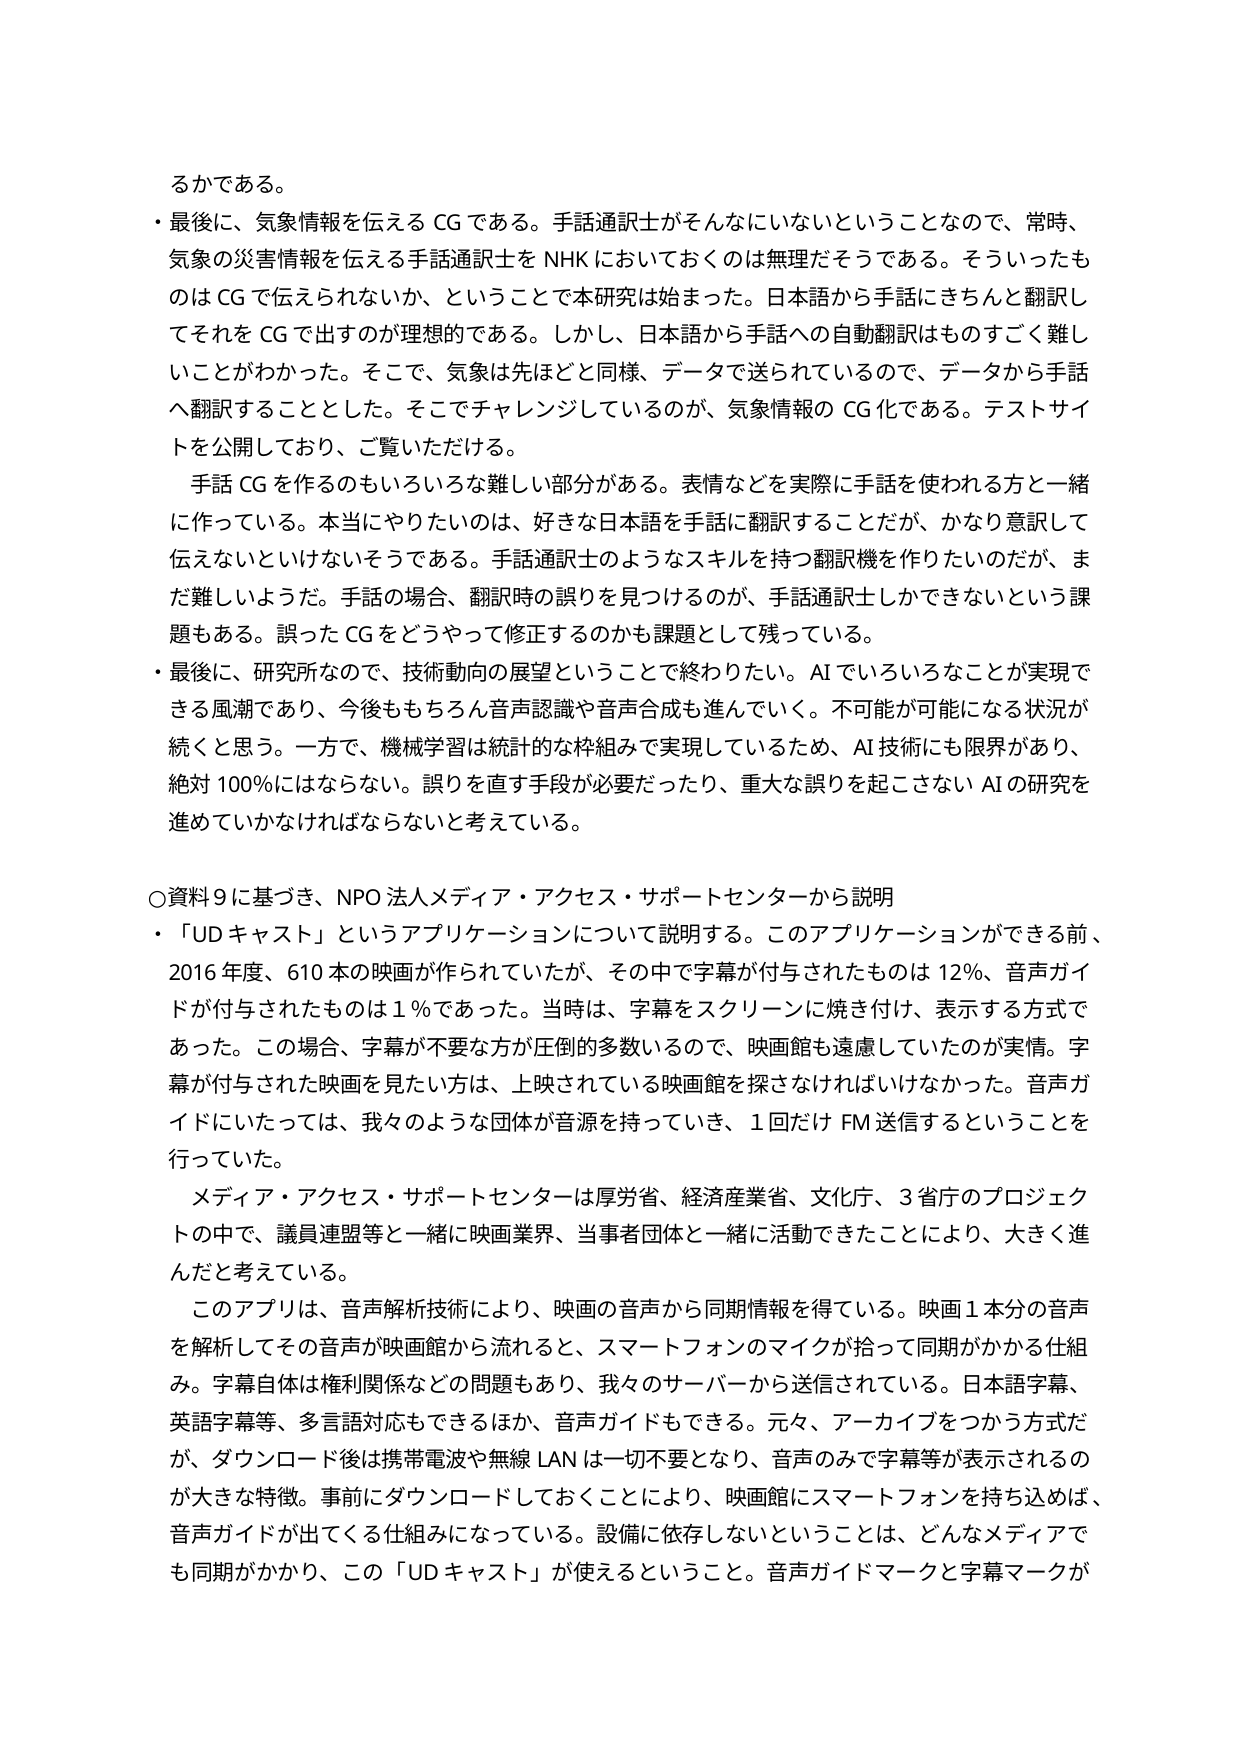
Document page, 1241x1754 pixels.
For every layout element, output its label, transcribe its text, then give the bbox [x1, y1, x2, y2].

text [169, 164, 1092, 202]
text ・「UDキャスト」というアプリケーションについて説明する。このアプリケーションができる前、2016年度、610本の映画が作られていたが、その中で字幕が付与されたものは12％、音声ガイドが付与されたものは１％であった。当時は、字幕をスクリーンに焼き付け、表示する方式であった。この場合、字幕が不要な方が圧倒的多数いるので、映画館も遠慮していたのが実情。字幕が付与された映画を見たい方は、上映されている映画館を探さなければいけなかった。音声ガイドにいたっては、我々のような団体が音源を持っていき、１回だけFM送信するということを行っていた。 [148, 914, 1092, 1177]
text ・最後に、研究所なので、技術動向の展望ということで終わりたい。AIでいろいろなことが実現できる風潮であり、今後ももちろん音声認識や音声合成も進んでいく。不可能が可能になる状況が続くと思う。一方で、機械学習は統計的な枠組みで実現しているため、AI技術にも限界があり、絶対100％にはならない。誤りを直す手段が必要だったり、重大な誤りを起こさないAIの研究を進めていかなければならないと考えている。 [148, 652, 1092, 839]
text 手話CGを作るのもいろいろな難しい部分がある。表情などを実際に手話を使われる方と一緒に作っている。本当にやりたいのは、好きな日本語を手話に翻訳することだが、かなり意訳して伝えないといけないそうである。手話通訳士のようなスキルを持つ翻訳機を作りたいのだが、まだ難しいようだ。手話の場合、翻訳時の誤りを見つけるのが、手話通訳士しかできないという課題もある。誤ったCGをどうやって修正するのかも課題として残っている。 [169, 464, 1092, 652]
text ・最後に、気象情報を伝えるCGである。手話通訳士がそんなにいないということなので、常時、気象の災害情報を伝える手話通訳士をNHKにおいておくのは無理だそうである。そういったものはCGで伝えられないか、ということで本研究は始まった。日本語から手話にきちんと翻訳してそれをCGで出すのが理想的である。しかし、日本語から手話への自動翻訳はものすごく難しいことがわかった。そこで、気象は先ほどと同様、データで送られているので、データから手話へ翻訳することとした。そこでチャレンジしているのが、気象情報のCG化である。テストサイトを公開しており、ご覧いただける。 [148, 202, 1092, 464]
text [169, 1289, 1092, 1589]
text ○資料９に基づき、NPO法人メディア・アクセス・サポートセンターから説明 [148, 877, 1092, 914]
text メディア・アクセス・サポートセンターは厚労省、経済産業省、文化庁、３省庁のプロジェクトの中で、議員連盟等と一緒に映画業界、当事者団体と一緒に活動できたことにより、大きく進んだと考えている。 [169, 1177, 1092, 1289]
